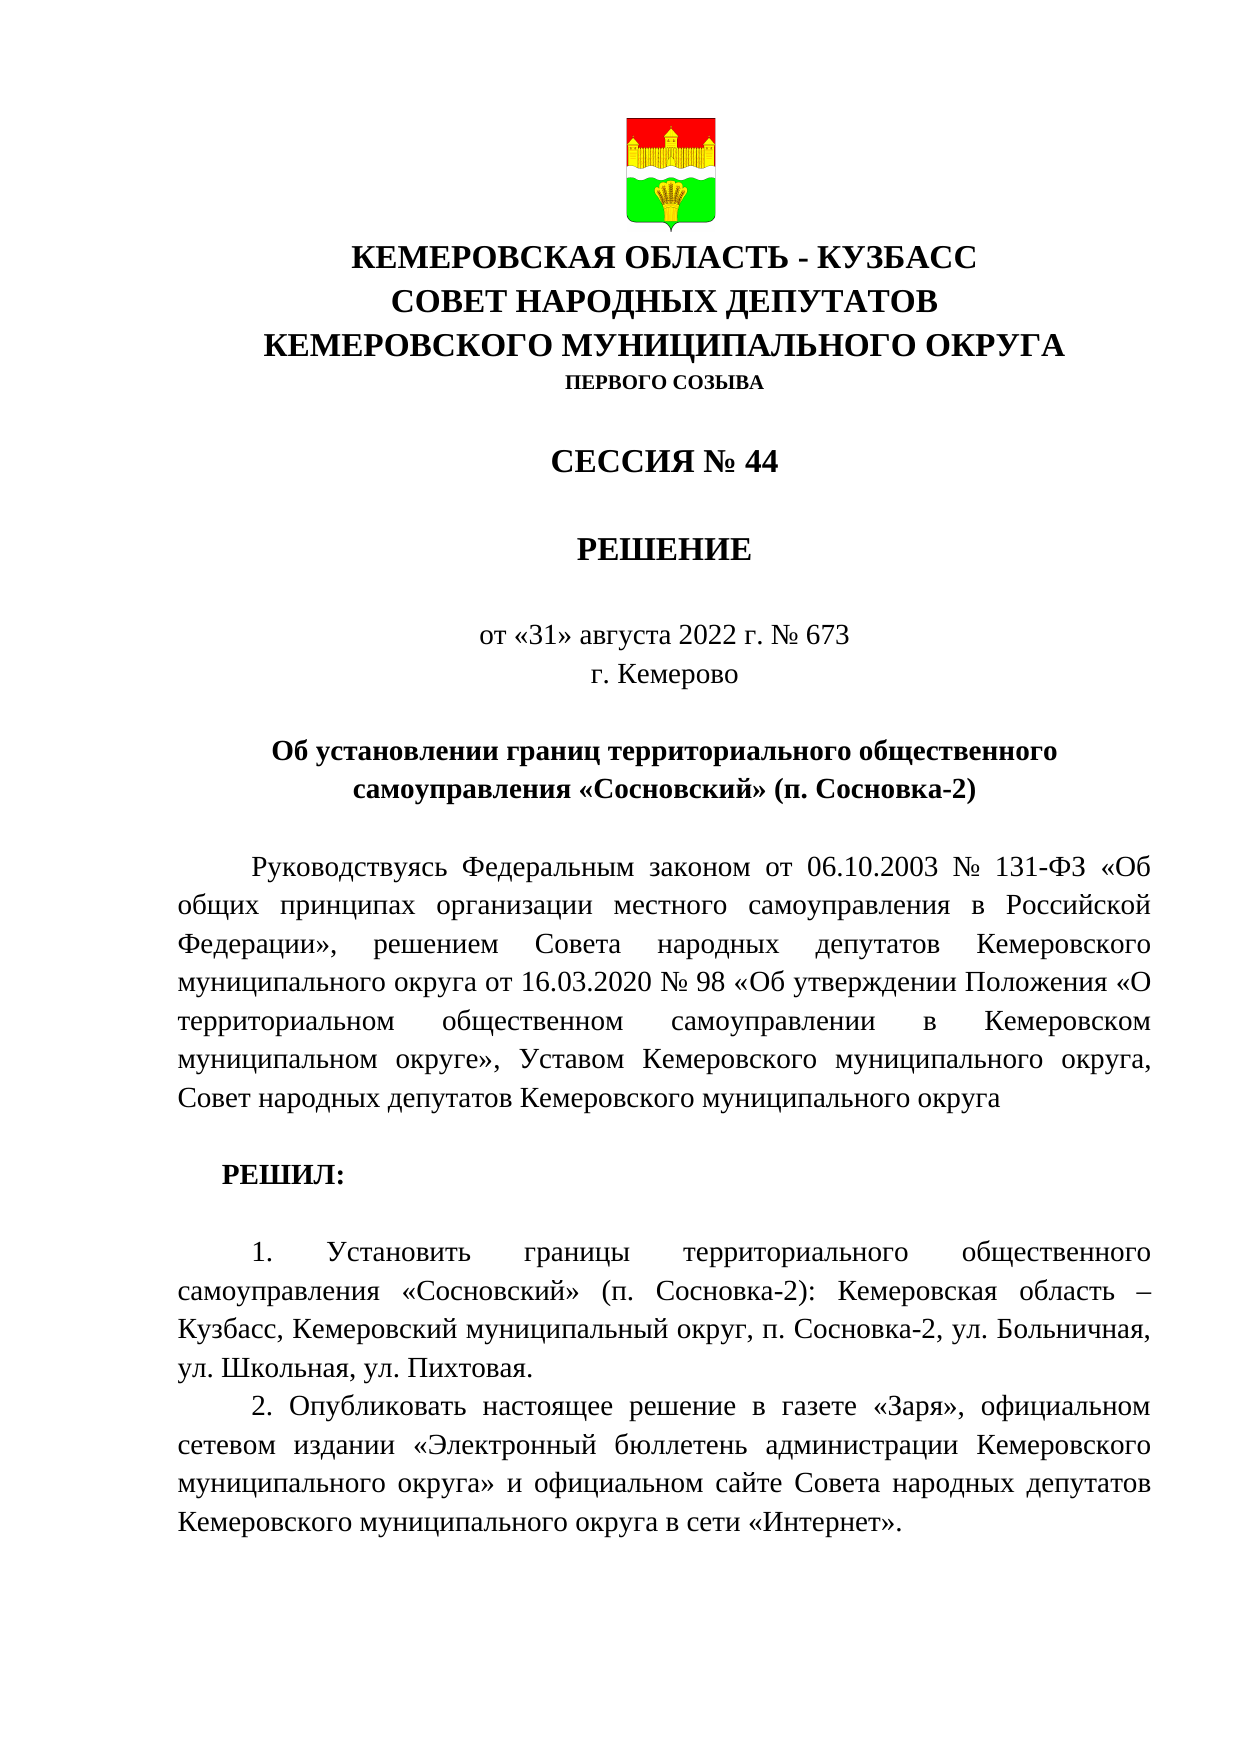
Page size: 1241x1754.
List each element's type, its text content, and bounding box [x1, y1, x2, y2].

text КЕМЕРОВСКАЯ ОБЛАСТЬ - КУЗБАСС [177, 118, 1152, 276]
text СОВЕТ НАРОДНЫХ ДЕПУТАТОВ [177, 281, 1152, 320]
text КЕМЕРОВСКОГО МУНИЦИПАЛЬНОГО ОКРУГА [177, 326, 1152, 364]
text Руководствуясь Федеральным законом от 06.10.2003 № 131-ФЗ «Об общих принципах организации местного самоуправления в Российской Федерации», решением Совета народных депутатов Кемеровского муниципального округа от 16.03.2020 № 98 «Об утверждении Положения «О территориальном общественном самоуправлении в Кемеровском муниципальном округе», Уставом Кемеровского муниципального округа, Совет народных депутатов Кемеровского муниципального округа [177, 849, 1152, 1113]
text ПЕРВОГО СОЗЫВА [177, 369, 1152, 394]
text РЕШЕНИЕ [177, 529, 1152, 568]
title СЕССИЯ № 44 [177, 441, 1152, 479]
text РЕШИЛ: [148, 1157, 1152, 1191]
text Об установлении границ территориального общественного самоуправления «Сосновский» (п. Сосновка-2) [177, 733, 1152, 805]
text 2. Опубликовать настоящее решение в газете «Заря», официальном сетевом издании «Электронный бюллетень администрации Кемеровского муниципального округа» и официальном сайте Совета народных депутатов Кемеровского муниципального округа в сети «Интернет». [177, 1388, 1152, 1537]
text г. Кемерово [177, 656, 1152, 689]
text от «31» августа 2022 г. № 673 [177, 617, 1152, 651]
text 1. Установить границы территориального общественного самоуправления «Сосновский» (п. Сосновка-2): Кемеровская область – Кузбасс, Кемеровский муниципальный округ, п. Сосновка-2, ул. Больничная, ул. Школьная, ул. Пихтовая. [177, 1234, 1152, 1383]
